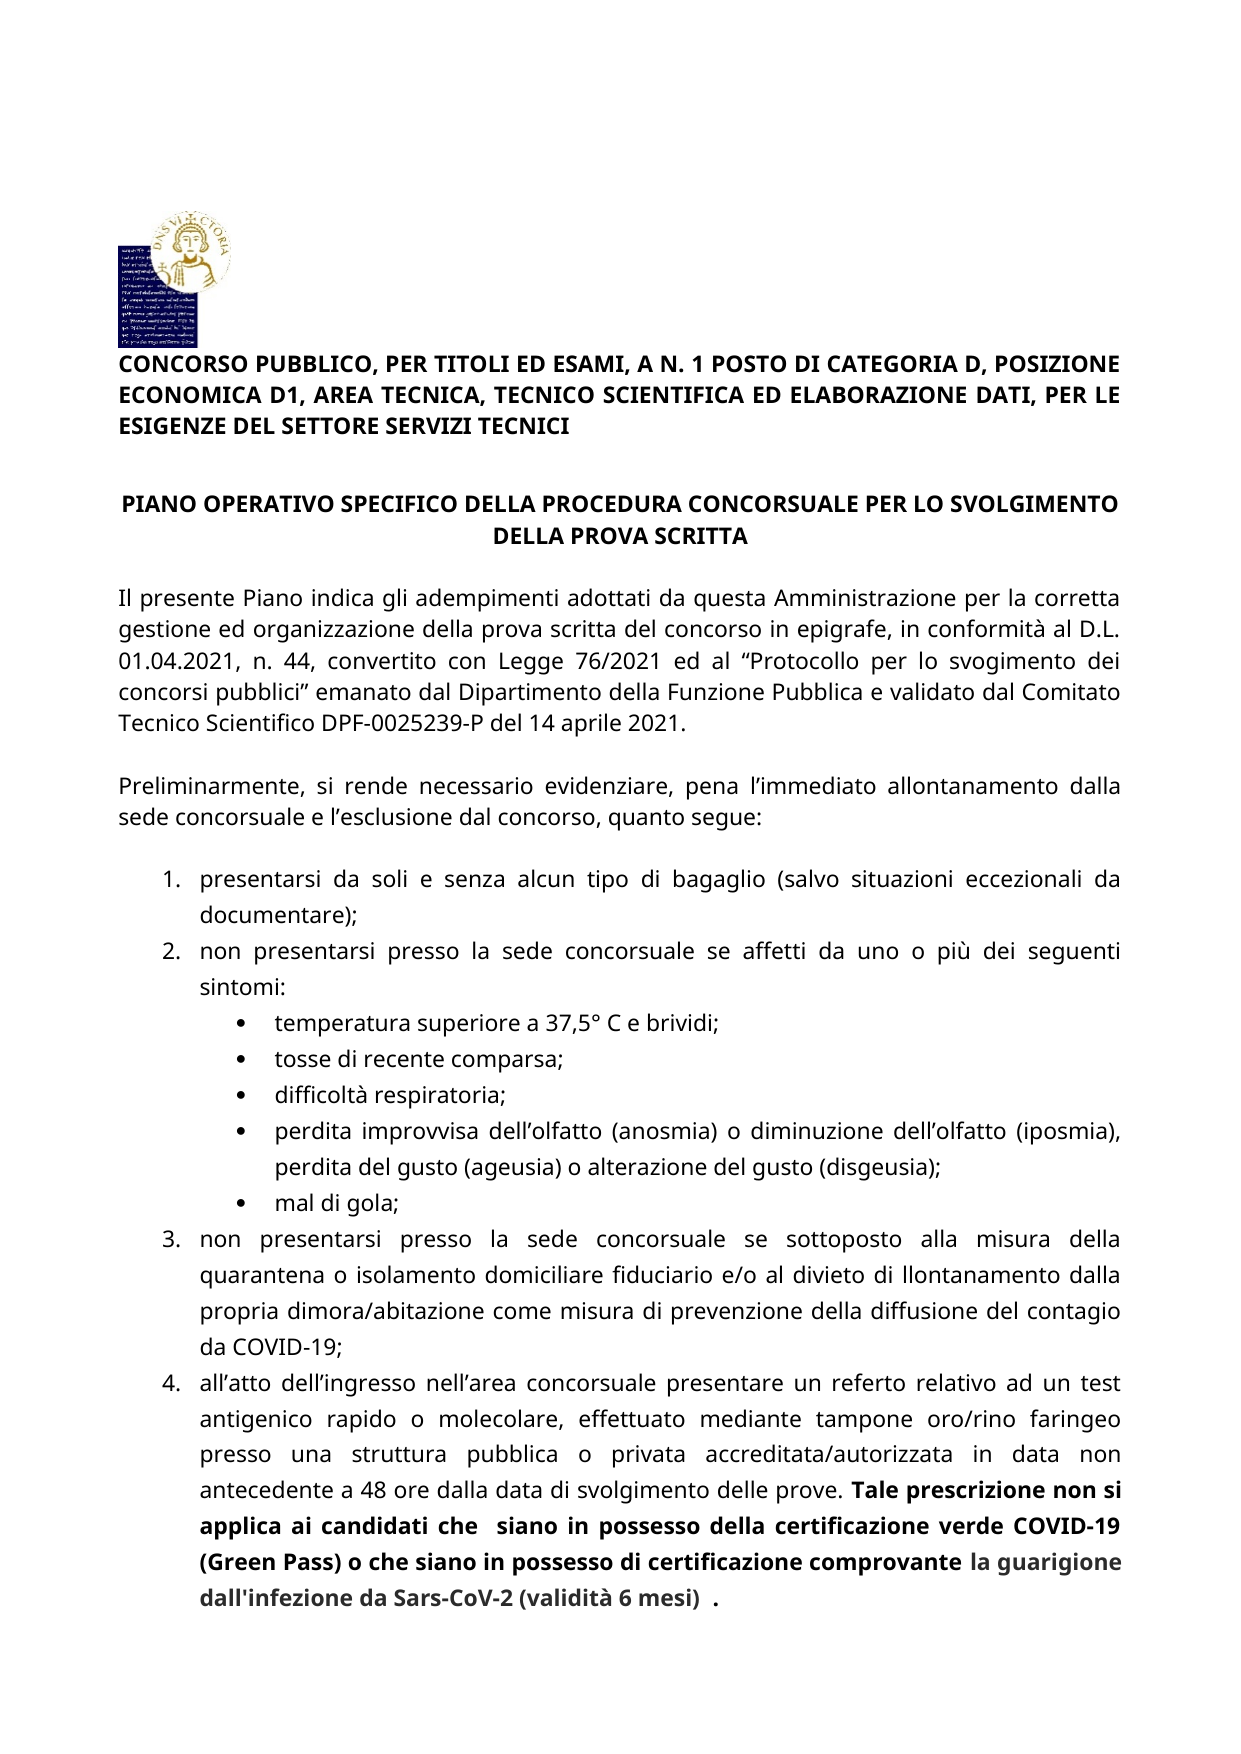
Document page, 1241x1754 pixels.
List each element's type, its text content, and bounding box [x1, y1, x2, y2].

text Preliminarmente, si rende necessario evidenziare, pena l’immediato allontanamento dalla sede concorsuale e l’esclusione dal concorso, quanto segue: [118, 770, 1122, 832]
list difficoltà respiratoria; [237, 1079, 1122, 1110]
list tosse di recente comparsa; [237, 1043, 1122, 1074]
text CONCORSO PUBBLICO, PER TITOLI ED ESAMI, A N. 1 POSTO DI CATEGORIA D, POSIZIONE ECONOMICA D1, AREA TECNICA, TECNICO SCIENTIFICA ED ELABORAZIONE DATI, PER LE ESIGENZE DEL SETTORE SERVIZI TECNICI [118, 348, 1122, 442]
list all’atto dell’ingresso nell’area concorsuale presentare un referto relativo ad un test antigenico rapido o molecolare, effettuato mediante tampone oro/rino faringeo presso una struttura pubblica o privata accreditata/autorizzata in data non antecedente a 48 ore dalla data di svolgimento delle prove. Tale prescrizione non si applica ai candidati che siano in possesso della certificazione verde COVID-19 (Green Pass) o che siano in possesso di certificazione comprovante la guarigione dall'infezione da Sars-CoV-2 (validità 6 mesi) . [162, 1367, 1122, 1613]
list presentarsi da soli e senza alcun tipo di bagaglio (salvo situazioni eccezionali da documentare); [162, 863, 1122, 931]
list perdita improvvisa dell’olfatto (anosmia) o diminuzione dell’olfatto (iposmia), perdita del gusto (ageusia) o alterazione del gusto (disgeusia); [237, 1115, 1122, 1182]
text PIANO OPERATIVO SPECIFICO DELLA PROCEDURA CONCORSUALE PER LO SVOLGIMENTO DELLA PROVA SCRITTA [118, 488, 1122, 551]
picture [118, 211, 231, 348]
list non presentarsi presso la sede concorsuale se affetti da uno o più dei seguenti sintomi: [162, 935, 1122, 1002]
text Il presente Piano indica gli adempimenti adottati da questa Amministrazione per la corretta gestione ed organizzazione della prova scritta del concorso in epigrafe, in conformità al D.L. 01.04.2021, n. 44, convertito con Legge 76/2021 ed al “Protocollo per lo svogimento dei concorsi pubblici” emanato dal Dipartimento della Funzione Pubblica e validato dal Comitato Tecnico Scientifico DPF-0025239-P del 14 aprile 2021. [118, 582, 1122, 738]
list temperatura superiore a 37,5° C e brividi; [237, 1007, 1122, 1038]
list mal di gola; [237, 1187, 1122, 1218]
list non presentarsi presso la sede concorsuale se sottoposto alla misura della quarantena o isolamento domiciliare fiduciario e/o al divieto di llontanamento dalla propria dimora/abitazione come misura di prevenzione della diffusione del contagio da COVID-19; [162, 1223, 1122, 1362]
